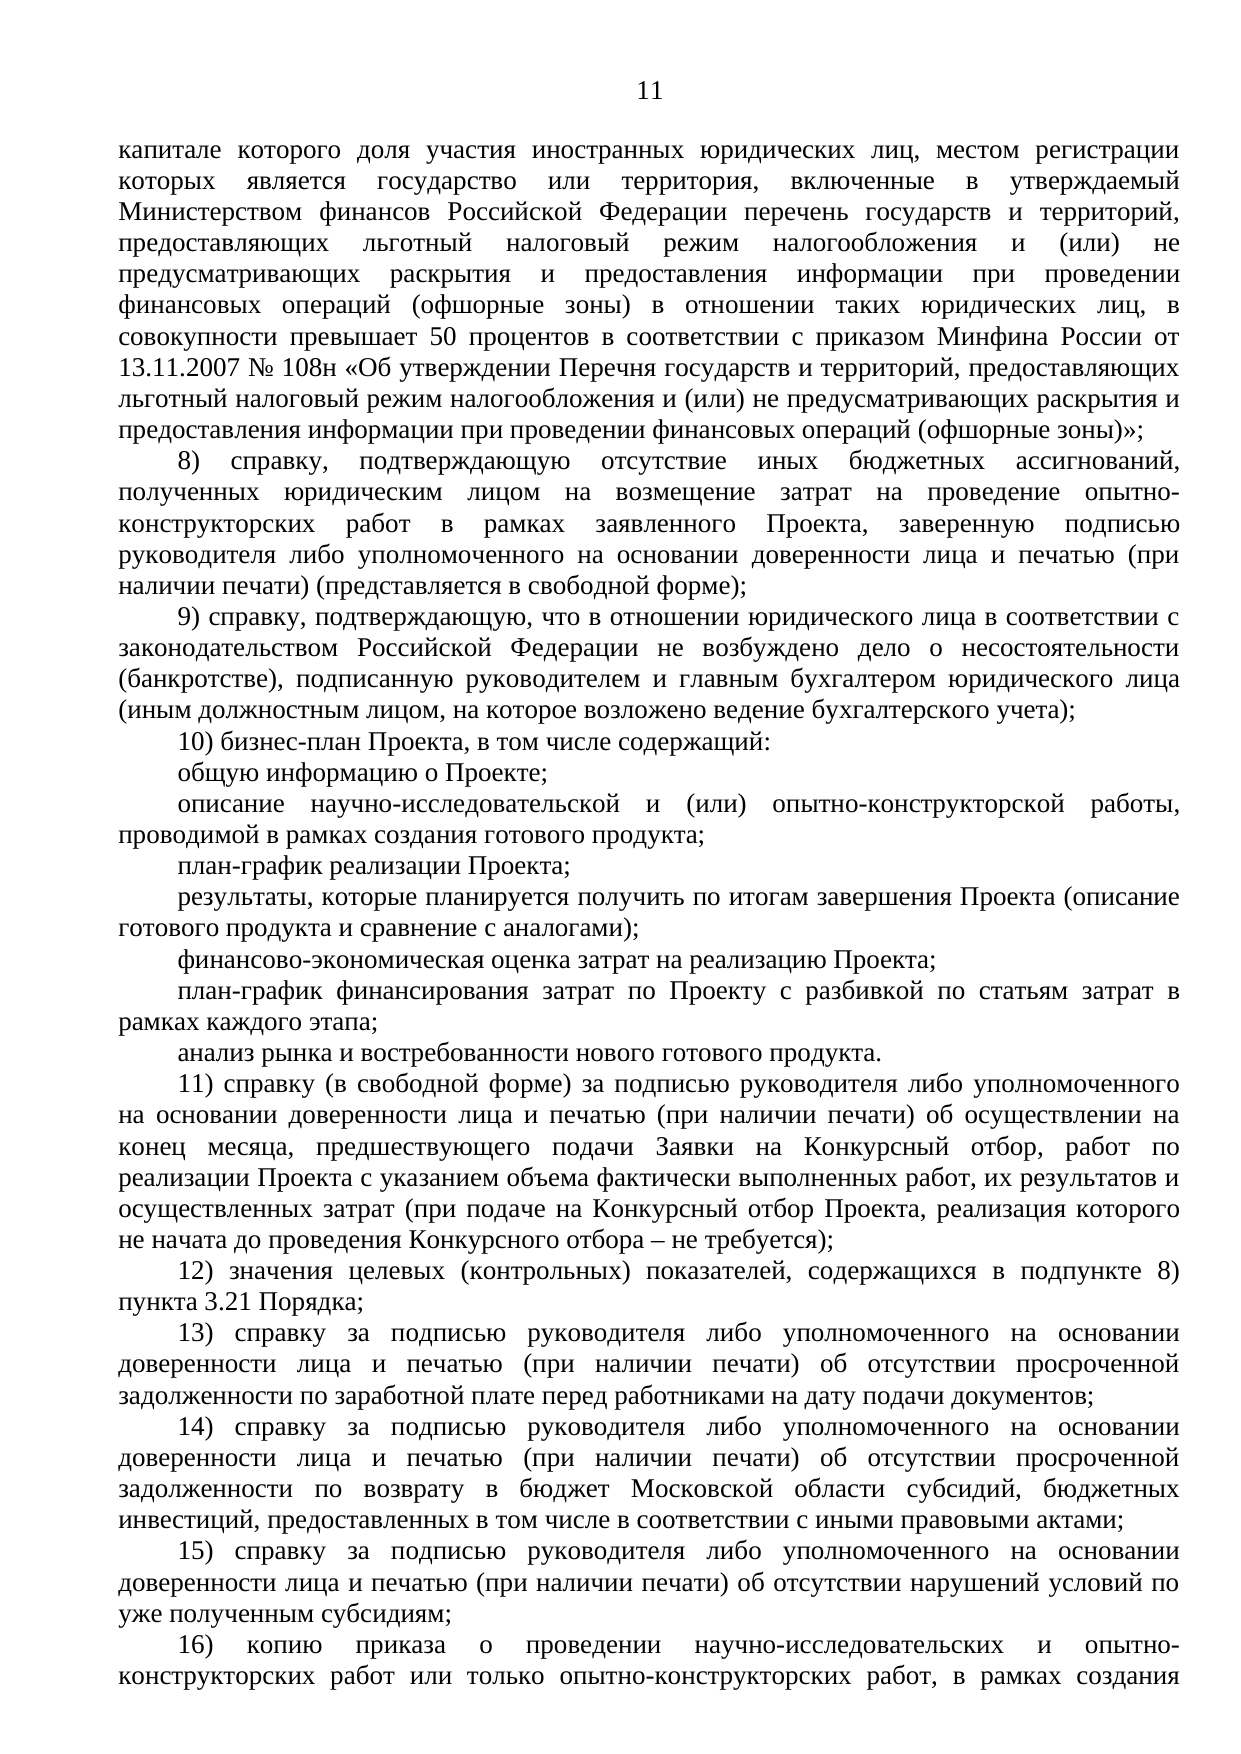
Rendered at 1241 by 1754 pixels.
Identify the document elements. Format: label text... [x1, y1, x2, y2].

text финансово-экономическая оценка затрат на реализацию Проекта; [118, 943, 1181, 974]
title общую информацию о Проекте; [118, 756, 1181, 787]
text план-график финансирования затрат по Проекту с разбивкой по статьям затрат в рамках каждого этапа; [118, 974, 1181, 1036]
title план-график реализации Проекта; [118, 849, 1181, 880]
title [118, 1628, 1181, 1690]
title 8) справку, подтверждающую отсутствие иных бюджетных ассигнований, полученных юридическим лицом на возмещение затрат на проведение опытно-конструкторских работ в рамках заявленного Проекта, заверенную подписью руководителя либо уполномоченного на основании доверенности лица и печатью (при наличии печати) (представляется в свободной форме); [118, 444, 1181, 600]
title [118, 133, 1181, 444]
title описание научно-исследовательской и (или) опытно-конструкторской работы, проводимой в рамках создания готового продукта; [118, 787, 1181, 849]
title 14) справку за подписью руководителя либо уполномоченного на основании доверенности лица и печатью (при наличии печати) об отсутствии просроченной задолженности по возврату в бюджет Московской области субсидий, бюджетных инвестиций, предоставленных в том числе в соответствии с иными правовыми актами; [118, 1410, 1181, 1534]
title 13) справку за подписью руководителя либо уполномоченного на основании доверенности лица и печатью (при наличии печати) об отсутствии просроченной задолженности по заработной плате перед работниками на дату подачи документов; [118, 1316, 1181, 1410]
title 11) справку (в свободной форме) за подписью руководителя либо уполномоченного на основании доверенности лица и печатью (при наличии печати) об осуществлении на конец месяца, предшествующего подачи Заявки на Конкурсный отбор, работ по реализации Проекта с указанием объема фактически выполненных работ, их результатов и осуществленных затрат (при подаче на Конкурсный отбор Проекта, реализация которого не начата до проведения Конкурсного отбора – не требуется); [118, 1067, 1181, 1254]
title 15) справку за подписью руководителя либо уполномоченного на основании доверенности лица и печатью (при наличии печати) об отсутствии нарушений условий по уже полученным субсидиям; [118, 1534, 1181, 1628]
title 10) бизнес-план Проекта, в том числе содержащий: [118, 725, 1181, 756]
text анализ рынка и востребованности нового готового продукта. [118, 1036, 1181, 1067]
title результаты, которые планируется получить по итогам завершения Проекта (описание готового продукта и сравнение с аналогами); [118, 880, 1181, 943]
title 12) значения целевых (контрольных) показателей, содержащихся в подпункте 8) пункта 3.21 Порядка; [118, 1254, 1181, 1316]
title 9) справку, подтверждающую, что в отношении юридического лица в соответствии с законодательством Российской Федерации не возбуждено дело о несостоятельности (банкротстве), подписанную руководителем и главным бухгалтером юридического лица (иным должностным лицом, на которое возложено ведение бухгалтерского учета); [118, 600, 1181, 725]
